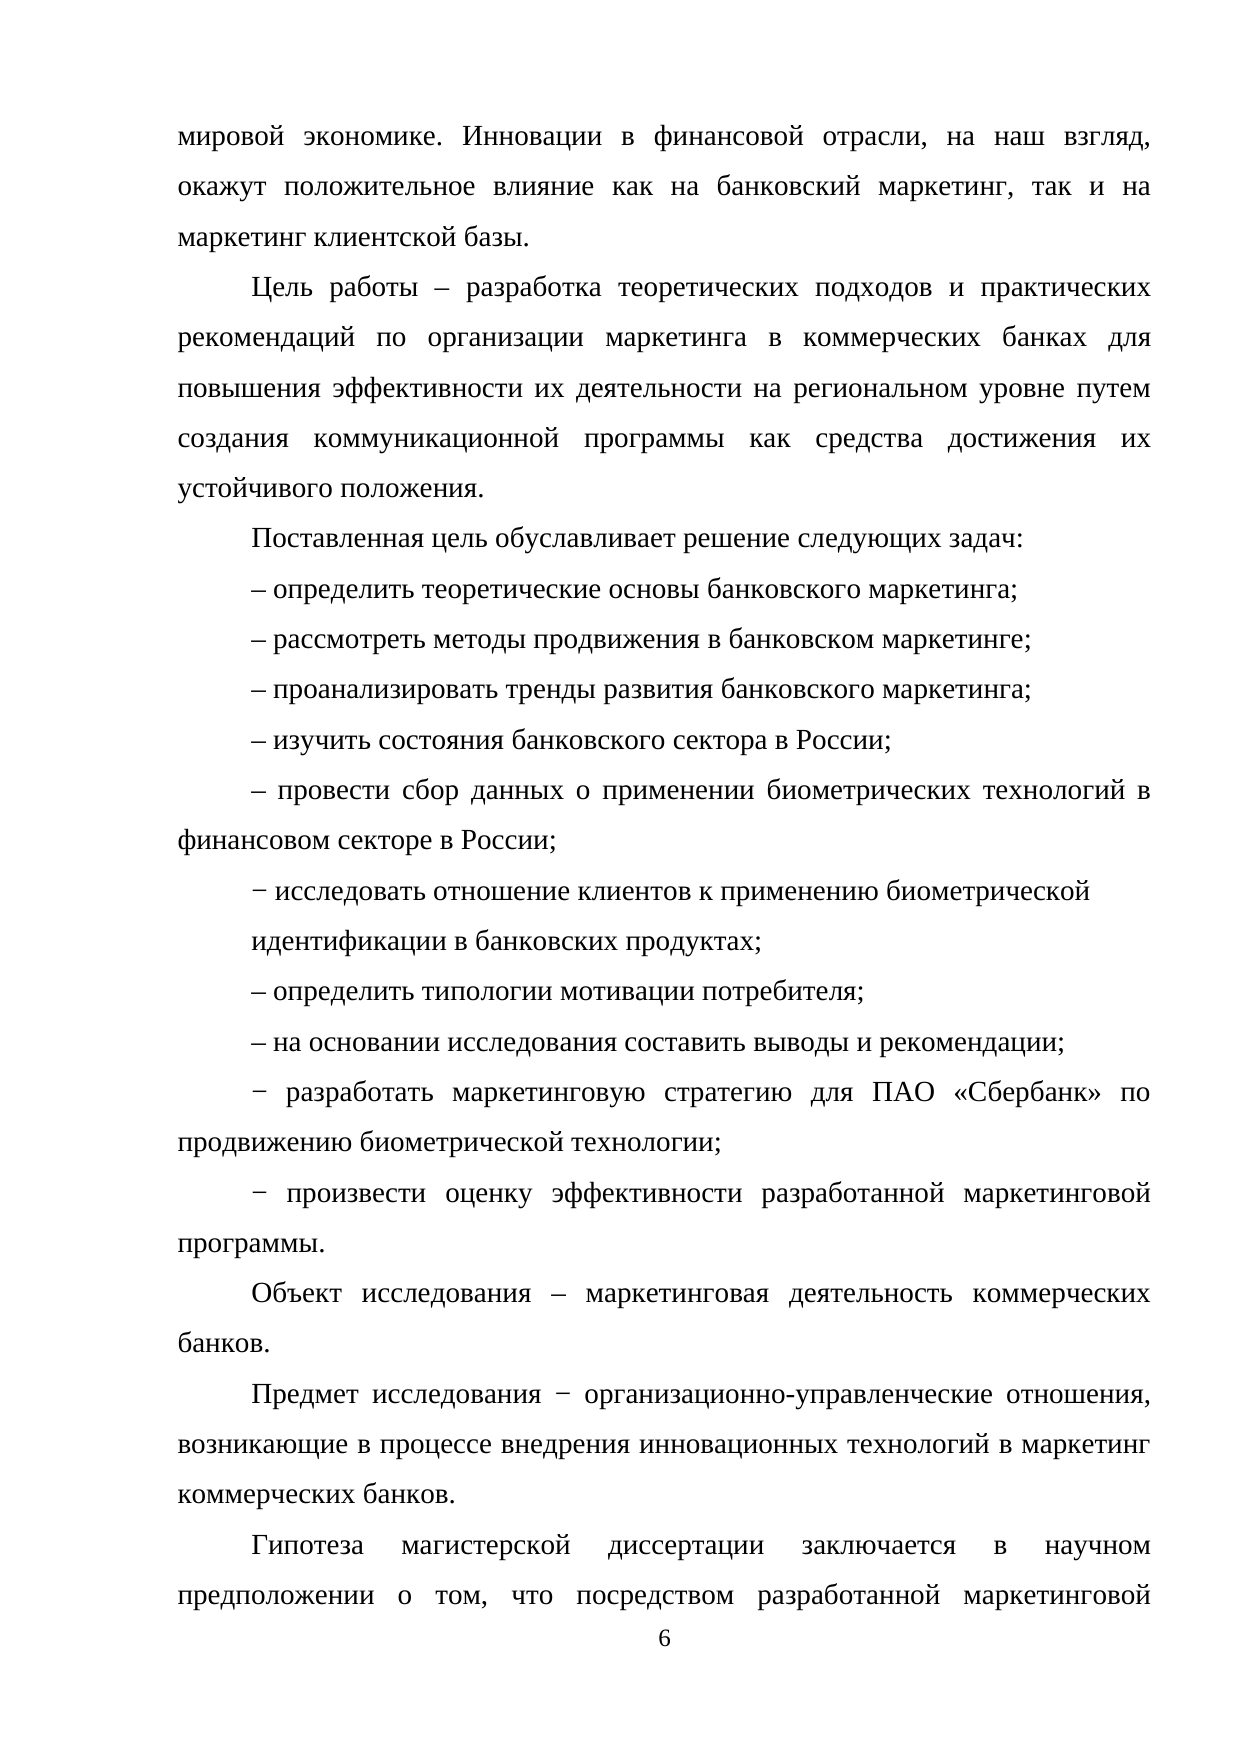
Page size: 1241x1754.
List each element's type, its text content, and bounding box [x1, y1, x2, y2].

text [177, 1527, 1152, 1611]
text Цель работы – разработка теоретических подходов и практических рекомендаций по организации маркетинга в коммерческих банках для повышения эффективности их деятельности на региональном уровне путем создания коммуникационной программы как средства достижения их устойчивого положения. [177, 269, 1152, 504]
text – на основании исследования составить выводы и рекомендации; [177, 1024, 1152, 1057]
text Объект исследования – маркетинговая деятельность коммерческих банков. [177, 1275, 1152, 1359]
text – изучить состояния банковского сектора в России; [177, 722, 1152, 755]
text Предмет исследования − организационно-управленческие отношения, возникающие в процессе внедрения инновационных технологий в маркетинг коммерческих банков. [177, 1376, 1152, 1510]
text − разработать маркетинговую стратегию для ПАО «Сбербанк» по продвижению биометрической технологии; [177, 1074, 1152, 1158]
text Поставленная цель обуславливает решение следующих задач: [177, 521, 1152, 554]
text – рассмотреть методы продвижения в банковском маркетинге; [177, 621, 1152, 655]
text – проанализировать тренды развития банковского маркетинга; [177, 672, 1152, 705]
text − исследовать отношение клиентов к применению биометрической [177, 873, 1152, 906]
text идентификации в банковских продуктах; [177, 923, 1152, 957]
text − произвести оценку эффективности разработанной маркетинговой программы. [177, 1175, 1152, 1258]
text – провести сбор данных о применении биометрических технологий в финансовом секторе в России; [177, 772, 1152, 856]
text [177, 118, 1152, 252]
text – определить типологии мотивации потребителя; [177, 973, 1152, 1007]
text – определить теоретические основы банковского маркетинга; [177, 571, 1152, 604]
